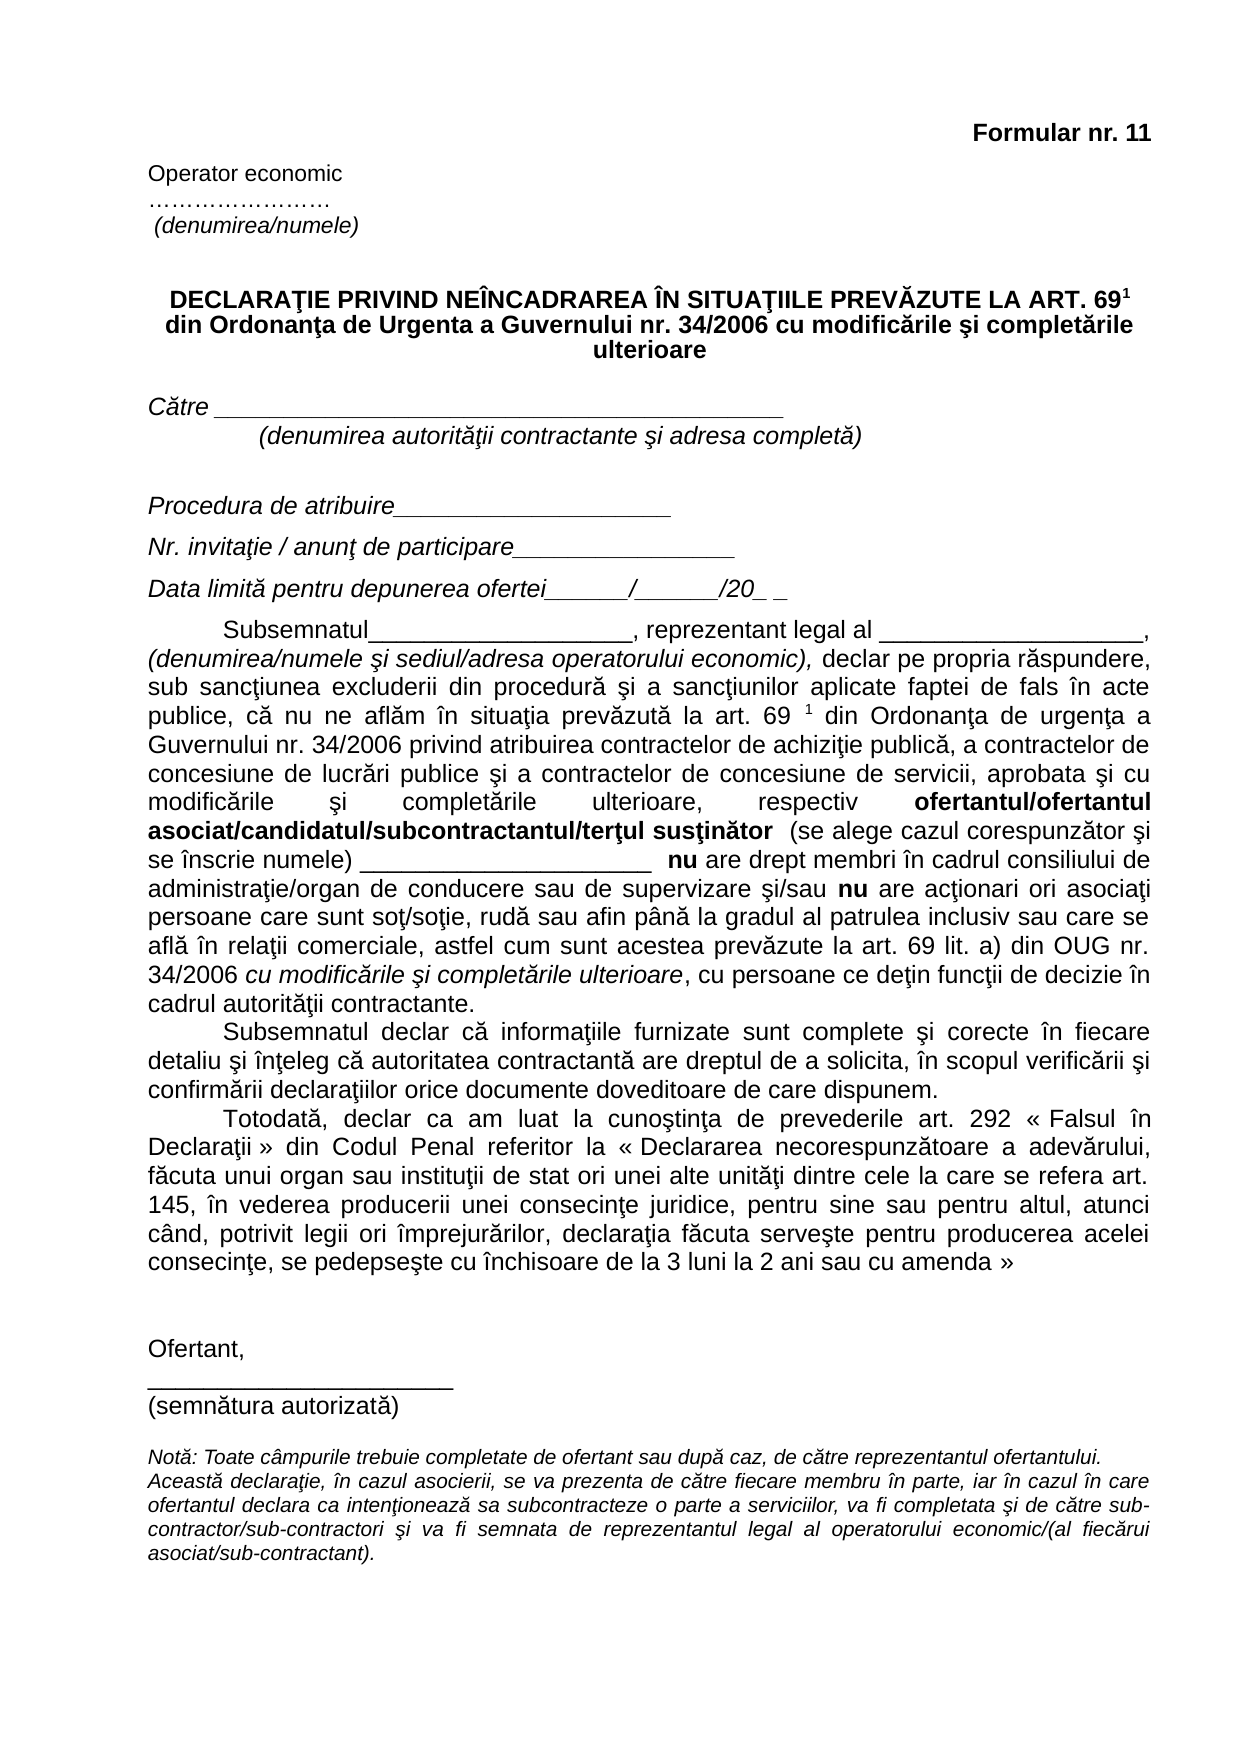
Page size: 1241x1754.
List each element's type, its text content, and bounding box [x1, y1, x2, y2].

text Subsemnatul___________________, reprezentant legal al ___________________, (denumirea/numele şi sediul/adresa operatorului economic), declar pe propria răspundere, sub sancţiunea excluderii din procedură şi a sancţiunilor aplicate faptei de fals în acte publice, că nu ne aflăm în situaţia prevăzută la art. 69 1 din Ordonanţa de urgenţa a Guvernului nr. 34/2006 privind atribuirea contractelor de achiziţie publică, a contractelor de concesiune de lucrări publice şi a contractelor de concesiune de servicii, aprobata şi cu modificările şi completările ulterioare, respectiv ofertantul/ofertantul asociat/candidatul/subcontractantul/terţul susţinător (se alege cazul corespunzător şi se înscrie numele) _____________________ nu are drept membri în cadrul consiliului de administraţie/organ de conducere sau de supervizare şi/sau nu are acţionari ori asociaţi persoane care sunt soţ/soţie, rudă sau afin până la gradul al patrulea inclusiv sau care se află în relaţii comerciale, astfel cum sunt acestea prevăzute la art. 69 lit. a) din OUG nr. 34/2006 cu modificările şi completările ulterioare, cu persoane ce deţin funcţii de decizie în cadrul autorităţii contractante. [148, 615, 1152, 1017]
text …………………… [148, 186, 1152, 212]
text Subsemnatul declar că informaţiile furnizate sunt complete şi corecte în fiecare detaliu şi înţeleg că autoritatea contractantă are dreptul de a solicita, în scopul verificării şi confirmării declaraţiilor orice documente doveditoare de care dispunem. [148, 1017, 1152, 1103]
text Către _________________________________________ [148, 392, 1152, 421]
text DECLARAŢIE PRIVIND NEÎNCADRAREA ÎN SITUAŢIILE PREVĂZUTE LA ART. 691 din Ordonanţa de Urgenta a Guvernului nr. 34/2006 cu modificările şi completările ulterioare [148, 288, 1152, 363]
text Procedura de atribuire____________________ [148, 491, 1152, 520]
text Notă: Toate câmpurile trebuie completate de ofertant sau după caz, de către reprezentantul ofertantului. [148, 1445, 1152, 1469]
text (denumirea autorităţii contractante şi adresa completă) [148, 421, 1152, 450]
text (semnătura autorizată) [148, 1391, 1152, 1420]
text Operator economic [148, 159, 1152, 186]
text Totodată, declar ca am luat la cunoştinţa de prevederile art. 292 « Falsul în Declaraţii » din Codul Penal referitor la « Declararea necorespunzătoare a adevărului, făcuta unui organ sau instituţii de stat ori unei alte unităţi dintre cele la care se refera art. 145, în vederea producerii unei consecinţe juridice, pentru sine sau pentru altul, atunci când, potrivit legii ori împrejurărilor, declaraţia făcuta serveşte pentru producerea acelei consecinţe, se pedepseşte cu închisoare de la 3 luni la 2 ani sau cu amenda » [148, 1103, 1152, 1276]
text Formular nr. 11 [148, 118, 1152, 147]
text (denumirea/numele) [148, 212, 1152, 238]
text Nr. invitaţie / anunţ de participare________________ [148, 532, 1152, 561]
text ______________________ [148, 1362, 1152, 1391]
text Data limită pentru depunerea ofertei______/______/20_ _ [148, 573, 1152, 602]
text Această declaraţie, în cazul asocierii, se va prezenta de către fiecare membru în parte, iar în cazul în care ofertantul declara ca intenţionează sa subcontracteze o parte a serviciilor, va fi completata şi de către sub-contractor/sub-contractori şi va fi semnata de reprezentantul legal al operatorului economic/(al fiecărui asociat/sub-contractant). [148, 1469, 1152, 1564]
text Ofertant, [148, 1333, 1152, 1362]
